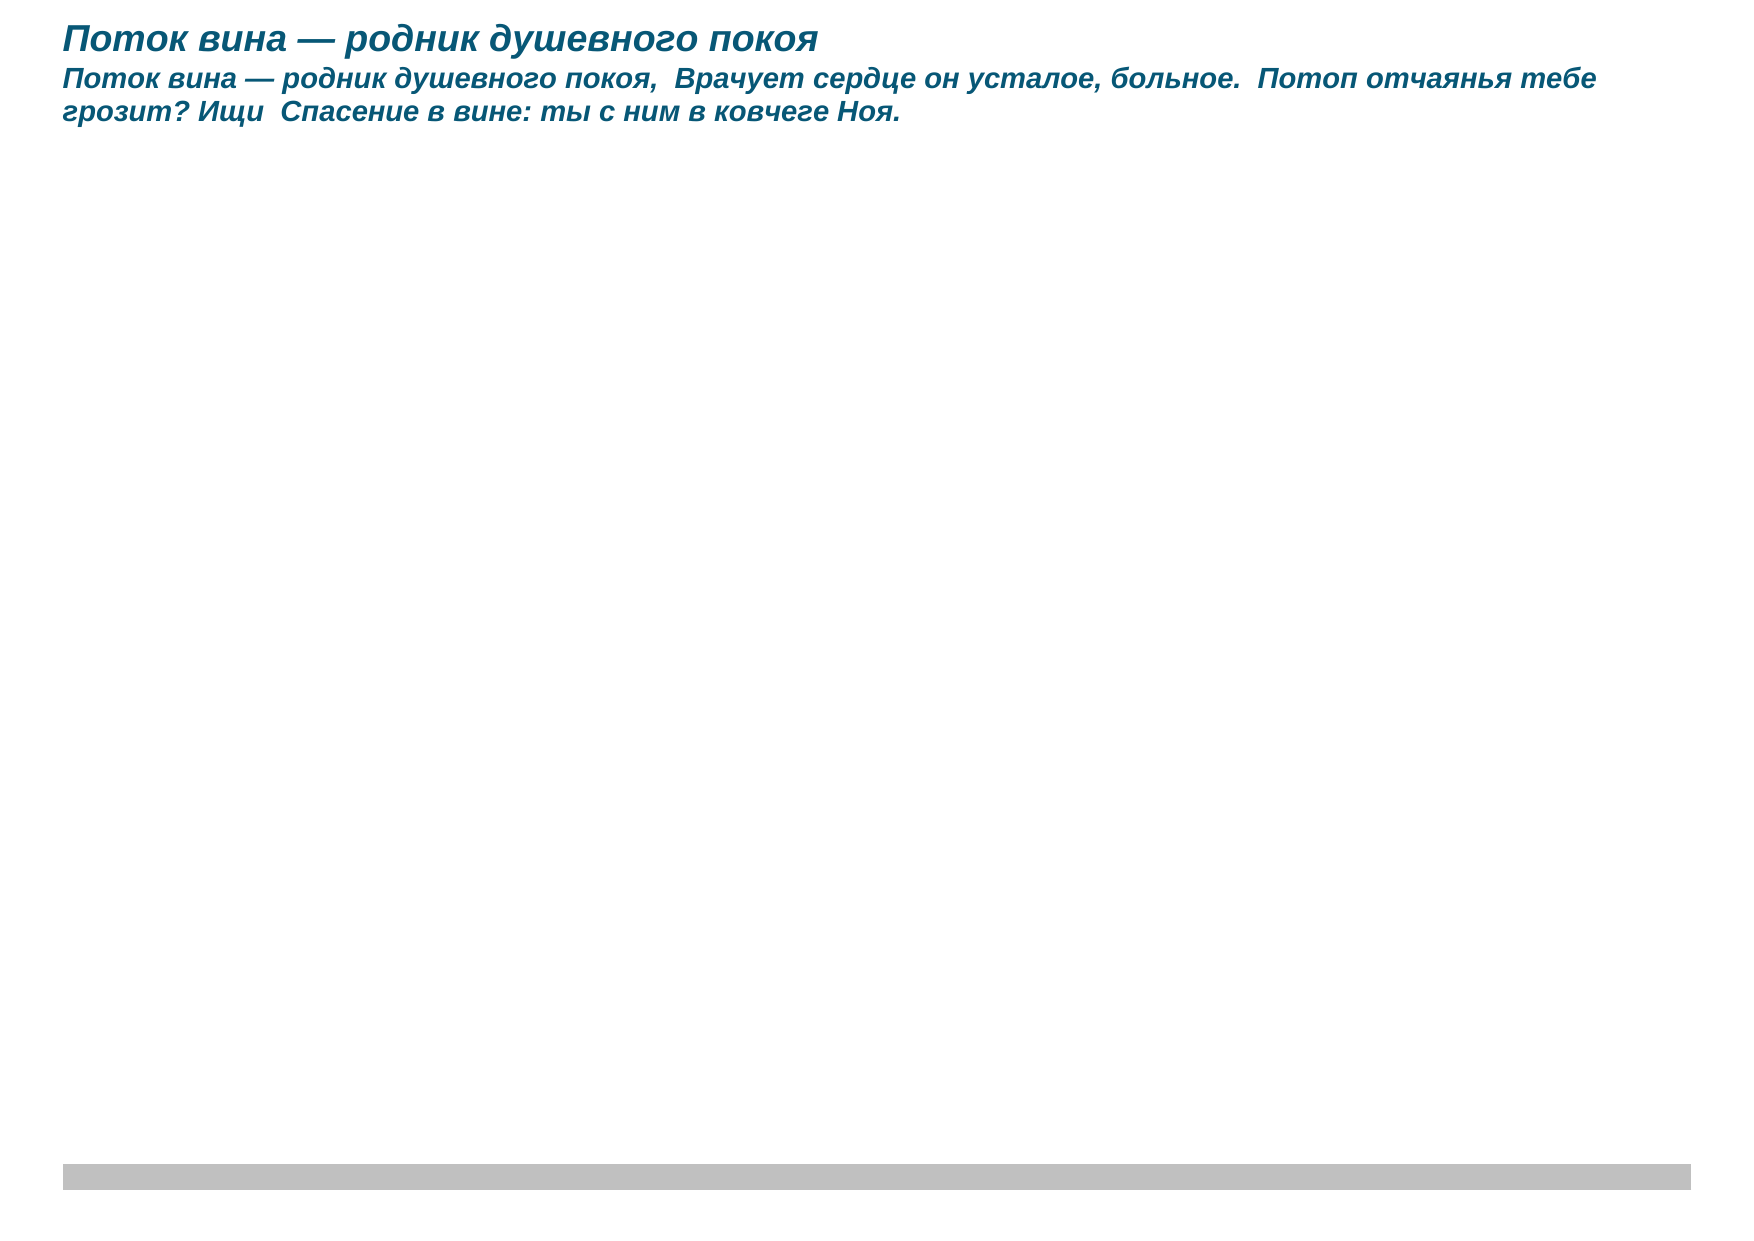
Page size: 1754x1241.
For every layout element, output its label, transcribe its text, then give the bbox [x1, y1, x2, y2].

text Поток вина — родник душевного покоя, [62, 61, 1691, 128]
subtitle Поток вина — родник душевного покоя [62, 17, 1691, 60]
